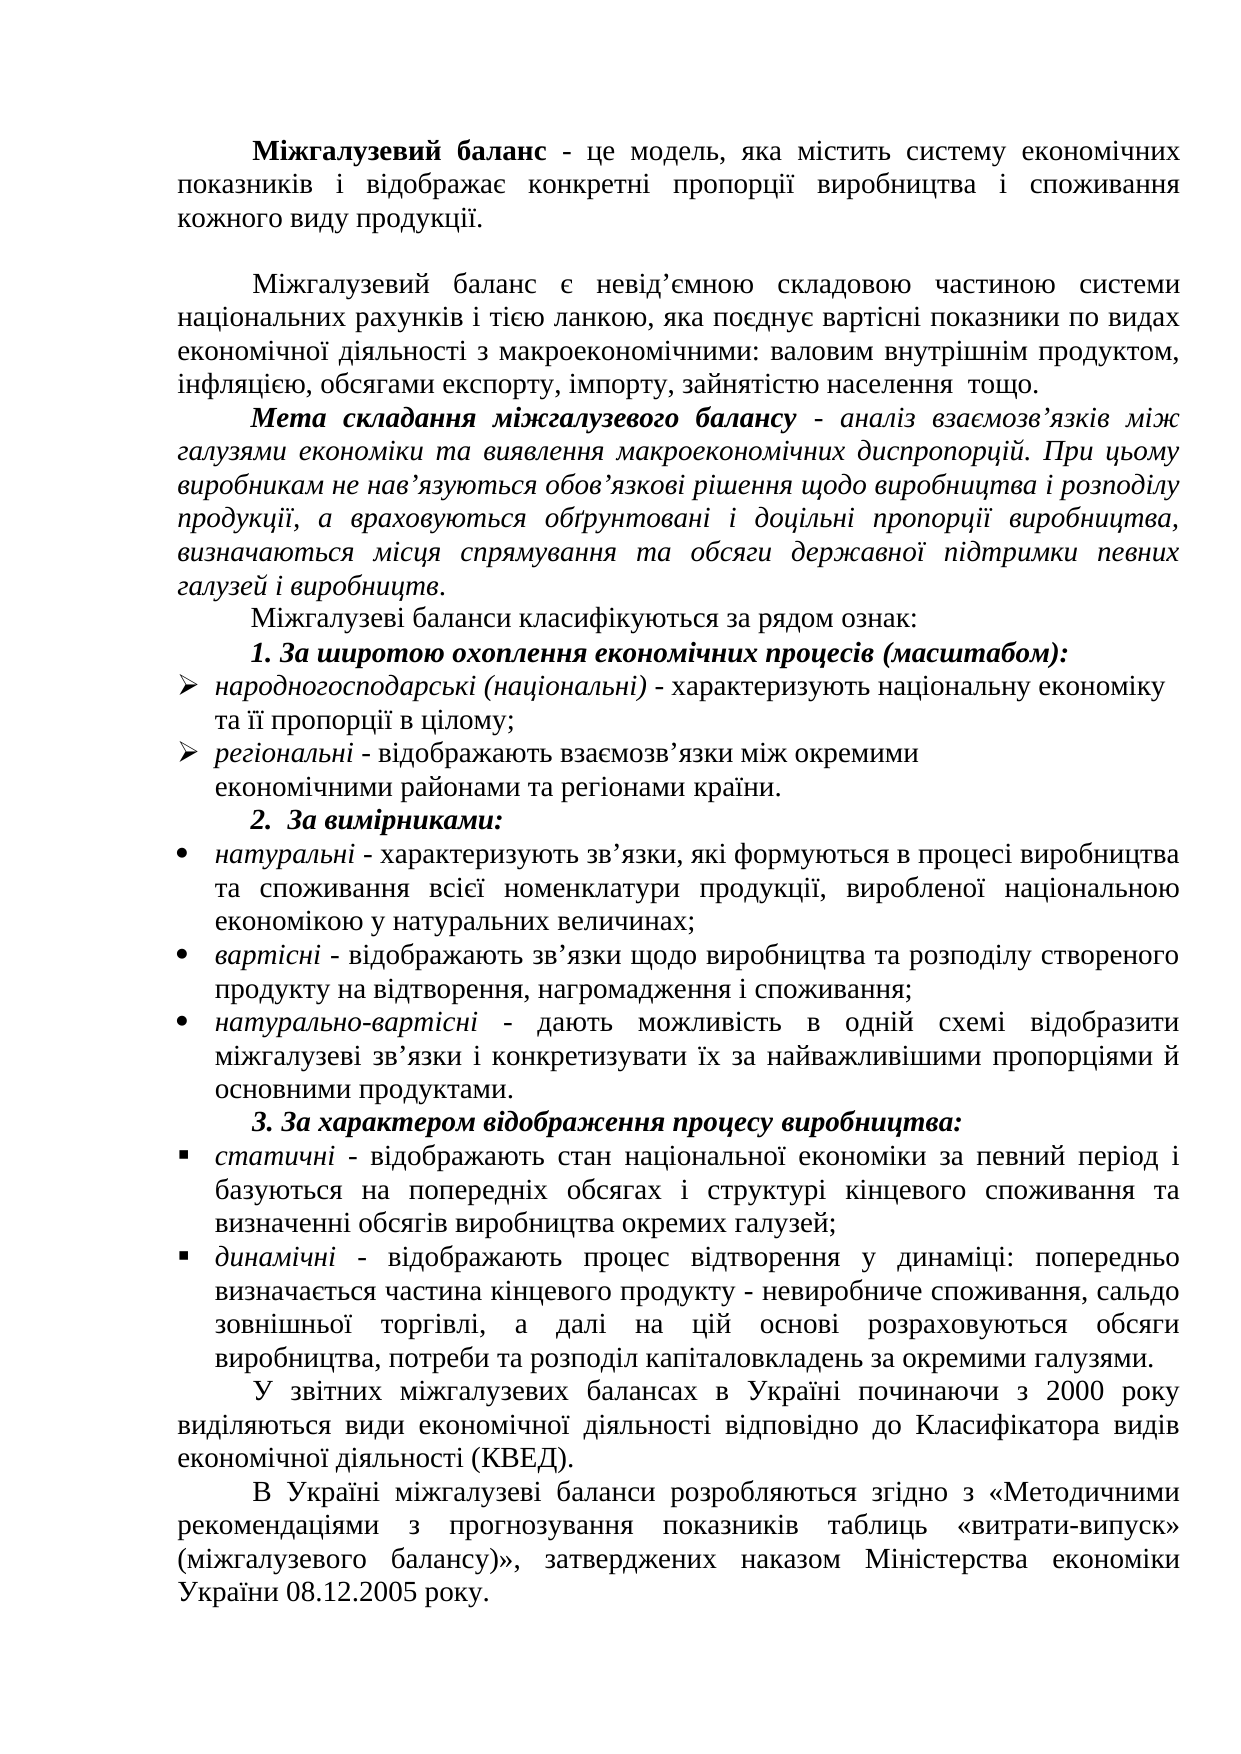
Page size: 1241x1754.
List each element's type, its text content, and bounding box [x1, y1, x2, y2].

list вартісні - відображають зв’язки щодо виробництва та розподілу створеного продукту на відтворення, нагромадження і споживання; [177, 937, 1180, 1004]
text Мета складання міжгалузевого балансу - аналіз взаємозв’язків між галузями економіки та виявлення макроекономічних диспропорцій. При цьому виробникам не нав’язуються обов’язкові рішення щодо виробництва і розподілу продукції, а враховуються обґрунтовані і доцільні пропорції виробництва, визначаються місця спрямування та обсяги державної підтримки певних галузей і виробництв. [177, 400, 1180, 601]
text Міжгалузевий баланс - це модель, яка містить систему економічних показників і відображає конкретні пропорції виробництва і споживання кожного виду продукції. [177, 133, 1181, 233]
list натурально-вартісні - дають можливість в одній схемі відобразити міжгалузеві зв’язки і конкретизувати їх за найважливішими пропорціями й основними продуктами. [177, 1004, 1180, 1105]
text У звітних міжгалузевих балансах в Україні починаючи з 2000 року виділяються види економічної діяльності відповідно до Класифікатора видів економічної діяльності (КВЕД). [177, 1373, 1181, 1474]
text Міжгалузеві баланси класифікуються за рядом ознак: [250, 601, 1240, 634]
subtitle За вимірниками: [250, 803, 1240, 836]
subtitle За характером відображення процесу виробництва: [252, 1105, 1240, 1138]
subtitle За широтою охоплення економічних процесів (масштабом): [250, 635, 1240, 668]
list народногосподарські (національні) - характеризують національну економіку та її пропорції в цілому; [177, 668, 1166, 736]
list статичні - відображають стан національної економіки за певний період і базуються на попередніх обсягах і структурі кінцевого споживання та визначенні обсягів виробництва окремих галузей; [177, 1138, 1181, 1239]
text В Україні міжгалузеві баланси розробляються згідно з «Методичними рекомендаціями з прогнозування показників таблиць «витрати-випуск» (міжгалузевого балансу)», затверджених наказом Міністерства економіки України 08.12.2005 року. [177, 1474, 1181, 1608]
list регіональні - відображають взаємозв’язки між окремими економічними районами та регіонами країни. [177, 736, 1104, 803]
list натуральні - характеризують зв’язки, які формуються в процесі виробництва та споживання всієї номенклатури продукції, виробленої національною економікою у натуральних величинах; [177, 836, 1180, 937]
list динамічні - відображають процес відтворення у динаміці: попередньо визначається частина кінцевого продукту - невиробниче споживання, сальдо зовнішньої торгівлі, а далі на цій основі розраховуються обсяги виробництва, потреби та розподіл капіталовкладень за окремими галузями. [177, 1239, 1181, 1373]
text Міжгалузевий баланс є невід’ємною складовою частиною системи національних рахунків і тією ланкою, яка поєднує вартісні показники по видах економічної діяльності з макроекономічними: валовим внутрішнім продуктом, інфляцією, обсягами експорту, імпорту, зайнятістю населення тощо. [177, 266, 1181, 400]
